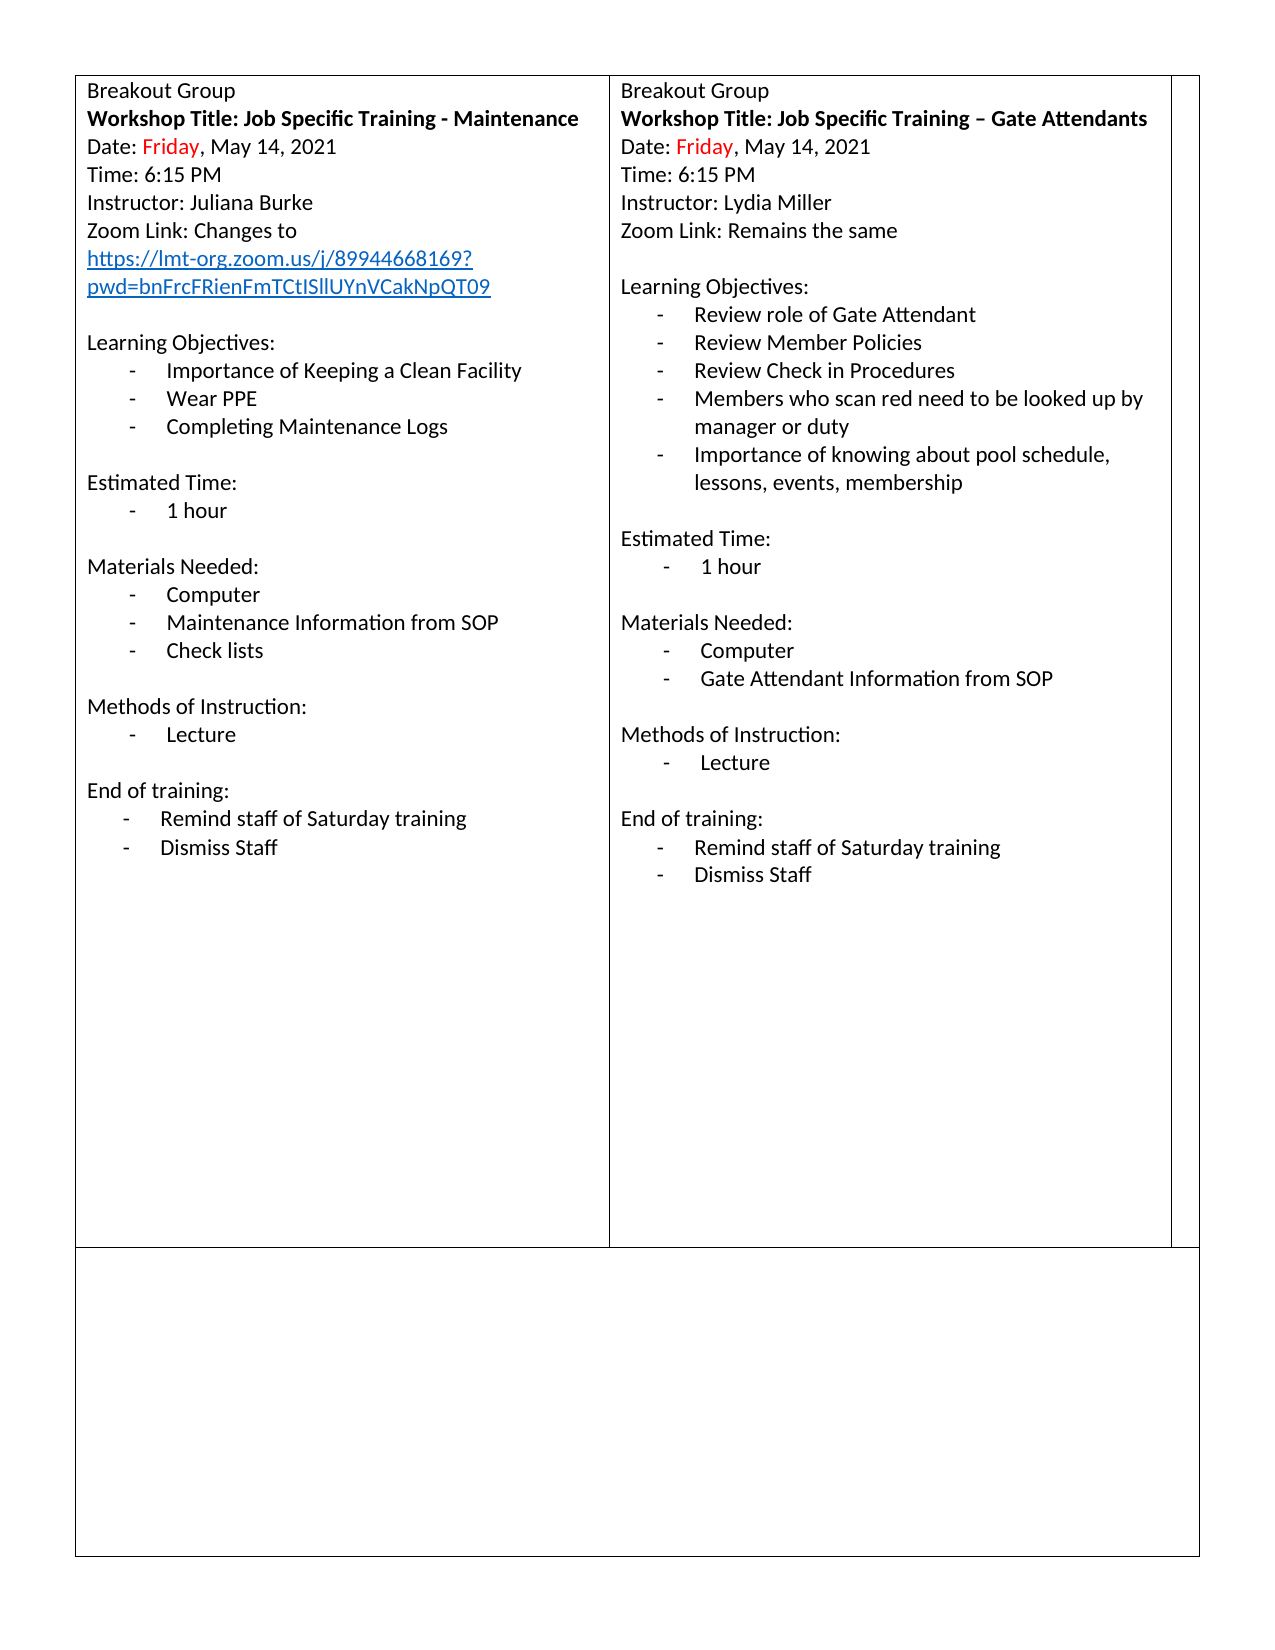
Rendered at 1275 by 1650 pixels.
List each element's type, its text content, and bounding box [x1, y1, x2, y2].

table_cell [76, 1248, 1199, 1556]
table_cell [1172, 76, 1199, 1247]
table_cell Breakout Group Workshop Title: Job Specific Training - Maintenance Date: Friday, May 14, 2021 Time: 6:15 PM Instructor: Juliana Burke Zoom Link: Changes to https://lmt-org.zoom.us/j/89944668169?pwd=bnFrcFRienFmTCtISllUYnVCakNpQT09 Learning Objectives: Importance of Keeping a Clean Facility Wear PPE Completing Maintenance Logs Estimated Time: 1 hour Materials Needed: Computer Maintenance Information from SOP Check lists Methods of Instruction: Lecture End of training: Remind staff of Saturday training Dismiss Staff [76, 76, 609, 1247]
table_cell Breakout Group Workshop Title: Job Specific Training – Gate Attendants Date: Friday, May 14, 2021 Time: 6:15 PM Instructor: Lydia Miller Zoom Link: Remains the same Learning Objectives: Review role of Gate Attendant Review Member Policies Review Check in Procedures Members who scan red need to be looked up by manager or duty Importance of knowing about pool schedule, lessons, events, membership Estimated Time: 1 hour Materials Needed: Computer Gate Attendant Information from SOP Methods of Instruction: Lecture End of training: Remind staff of Saturday training Dismiss Staff [610, 76, 1171, 1247]
